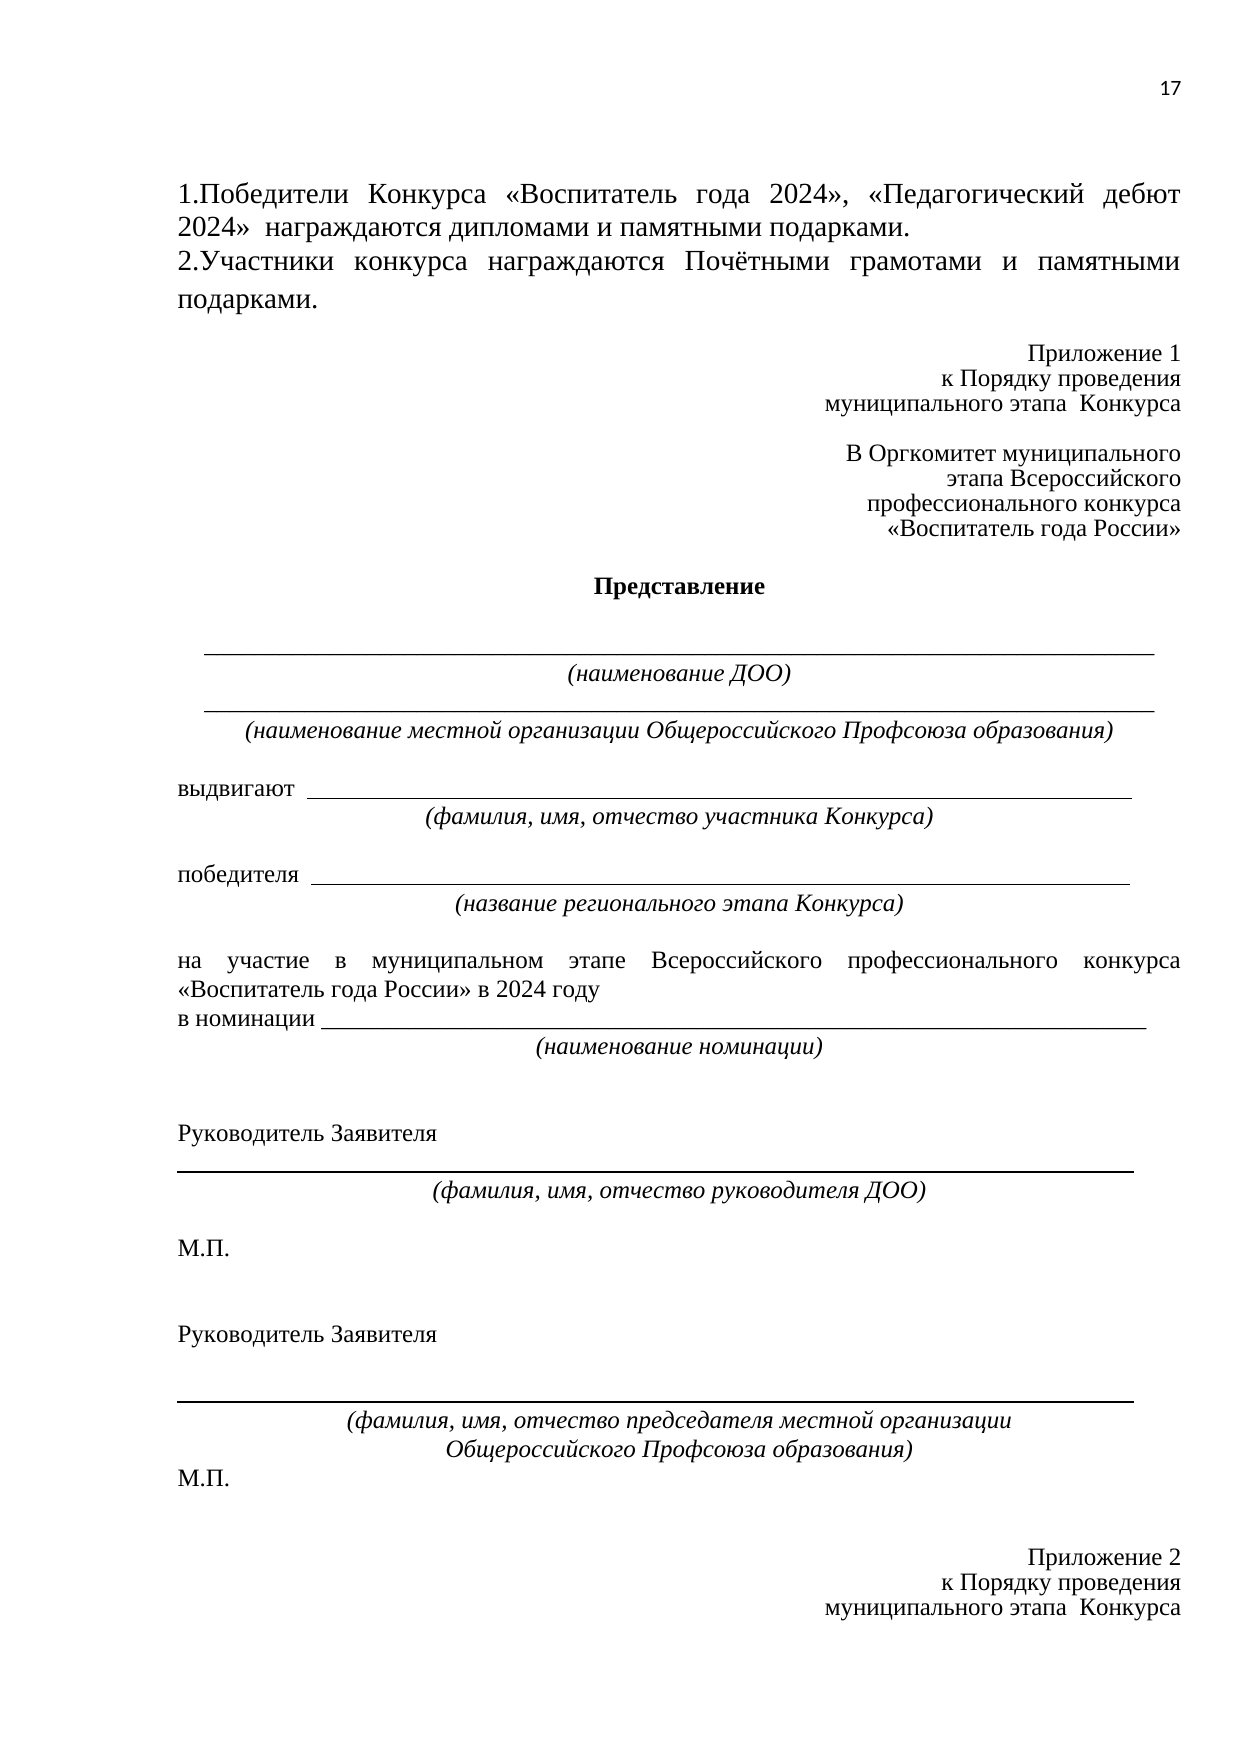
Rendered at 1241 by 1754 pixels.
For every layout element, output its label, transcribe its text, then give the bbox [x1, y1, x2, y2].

text (фамилия, имя, отчество председателя местной организации [177, 1405, 1181, 1434]
text к Порядку проведения муниципального этапа Конкурса [797, 366, 1181, 416]
text (фамилия, имя, отчество руководителя ДОО) [177, 1175, 1181, 1204]
text 1.Победители Конкурса «Воспитатель года 2024», «Педагогический дебют 2024» награждаются дипломами и памятными подарками. [177, 176, 1181, 243]
text «Воспитатель года России» [797, 516, 1181, 541]
text Руководитель Заявителя [177, 1319, 1181, 1348]
text (наименование номинации) [177, 1031, 1181, 1060]
text ____________________________________________________________________________ [177, 686, 1181, 715]
text (наименование ДОО) [177, 658, 1181, 686]
text Приложение 1 [797, 341, 1181, 366]
text (название регионального этапа Конкурса) [177, 888, 1181, 916]
text (фамилия, имя, отчество участника Конкурса) [177, 801, 1181, 830]
text в номинации __________________________________________________________________ [177, 1003, 1181, 1031]
text выдвигают [177, 773, 1181, 801]
text В Оргкомитет муниципального этапа Всероссийского профессионального конкурса [797, 441, 1181, 516]
text 2.Участники конкурса награждаются Почётными грамотами и памятными подарками. [177, 243, 1181, 315]
text Руководитель Заявителя [177, 1118, 1181, 1146]
text победителя [177, 859, 1181, 888]
text М.П. [177, 1463, 1181, 1491]
text М.П. [177, 1233, 1181, 1261]
text на участие в муниципальном этапе Всероссийского профессионального конкурса «Воспитатель года России» в 2024 году [177, 945, 1181, 1003]
text к Порядку проведения муниципального этапа Конкурса [797, 1570, 1181, 1620]
text ____________________________________________________________________________ [177, 629, 1181, 658]
text Представление [177, 571, 1181, 600]
text Приложение 2 [797, 1545, 1181, 1570]
text (наименование местной организации Общероссийского Профсоюза образования) [177, 715, 1181, 744]
text Общероссийского Профсоюза образования) [177, 1434, 1181, 1463]
